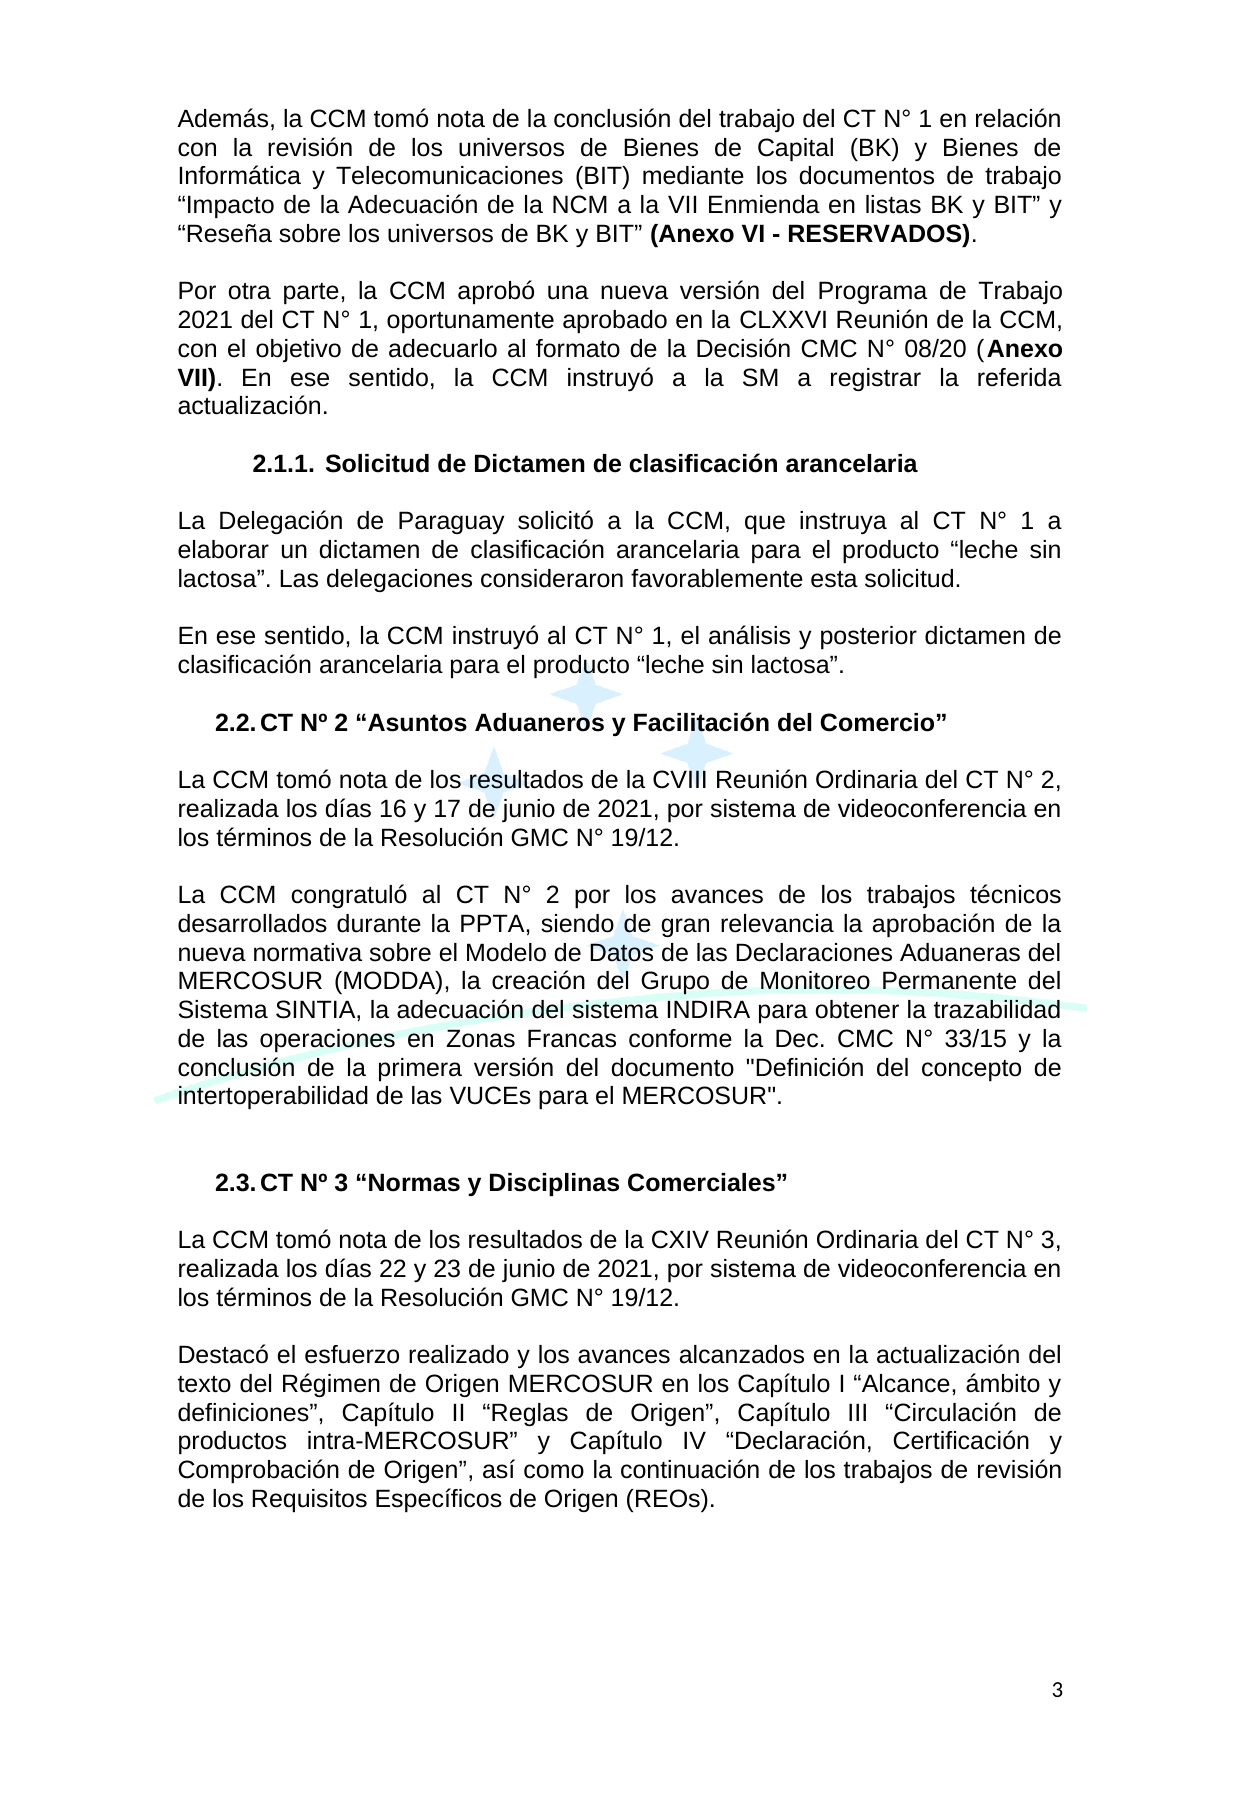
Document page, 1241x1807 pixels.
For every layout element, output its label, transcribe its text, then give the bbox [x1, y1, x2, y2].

subtitle CT Nº 2 “Asuntos Aduaneros y Facilitación del Comercio” [215, 707, 1063, 736]
text La CCM tomó nota de los resultados de la CXIV Reunión Ordinaria del CT N° 3, realizada los días 22 y 23 de junio de 2021, por sistema de videoconferencia en los términos de la Resolución GMC N° 19/12. [177, 1225, 1063, 1311]
text Además, la CCM tomó nota de la conclusión del trabajo del CT N° 1 en relación con la revisión de los universos de Bienes de Capital (BK) y Bienes de Informática y Telecomunicaciones (BIT) mediante los documentos de trabajo “Impacto de la Adecuación de la NCM a la VII Enmienda en listas BK y BIT” y “Reseña sobre los universos de BK y BIT” (Anexo VI - RESERVADOS). [177, 104, 1063, 247]
subtitle Solicitud de Dictamen de clasificación arancelaria [252, 449, 1063, 477]
text La CCM tomó nota de los resultados de la CVIII Reunión Ordinaria del CT N° 2, realizada los días 16 y 17 de junio de 2021, por sistema de videoconferencia en los términos de la Resolución GMC N° 19/12. [177, 765, 1063, 851]
text La CCM congratuló al CT N° 2 por los avances de los trabajos técnicos desarrollados durante la PPTA, siendo de gran relevancia la aprobación de la nueva normativa sobre el Modelo de Datos de las Declaraciones Aduaneras del MERCOSUR (MODDA), la creación del Grupo de Monitoreo Permanente del Sistema SINTIA, la adecuación del sistema INDIRA para obtener la trazabilidad de las operaciones en Zonas Francas conforme la Dec. CMC N° 33/15 y la conclusión de la primera versión del documento "Definición del concepto de intertoperabilidad de las VUCEs para el MERCOSUR". [177, 880, 1063, 1110]
subtitle CT Nº 3 “Normas y Disciplinas Comerciales” [215, 1167, 1063, 1196]
text Por otra parte, la CCM aprobó una nueva versión del Programa de Trabajo 2021 del CT N° 1, oportunamente aprobado en la CLXXVI Reunión de la CCM, con el objetivo de adecuarlo al formato de la Decisión CMC N° 08/20 (Anexo VII). En ese sentido, la CCM instruyó a la SM a registrar la referida actualización. [177, 276, 1063, 420]
text La Delegación de Paraguay solicitó a la CCM, que instruya al CT N° 1 a elaborar un dictamen de clasificación arancelaria para el producto “leche sin lactosa”. Las delegaciones consideraron favorablemente esta solicitud. [177, 506, 1063, 592]
text Destacó el esfuerzo realizado y los avances alcanzados en la actualización del texto del Régimen de Origen MERCOSUR en los Capítulo I “Alcance, ámbito y definiciones”, Capítulo II “Reglas de Origen”, Capítulo III “Circulación de productos intra-MERCOSUR” y Capítulo IV “Declaración, Certificación y Comprobación de Origen”, así como la continuación de los trabajos de revisión de los Requisitos Específicos de Origen (REOs). [177, 1340, 1063, 1512]
text En ese sentido, la CCM instruyó al CT N° 1, el análisis y posterior dictamen de clasificación arancelaria para el producto “leche sin lactosa”. [177, 621, 1063, 679]
